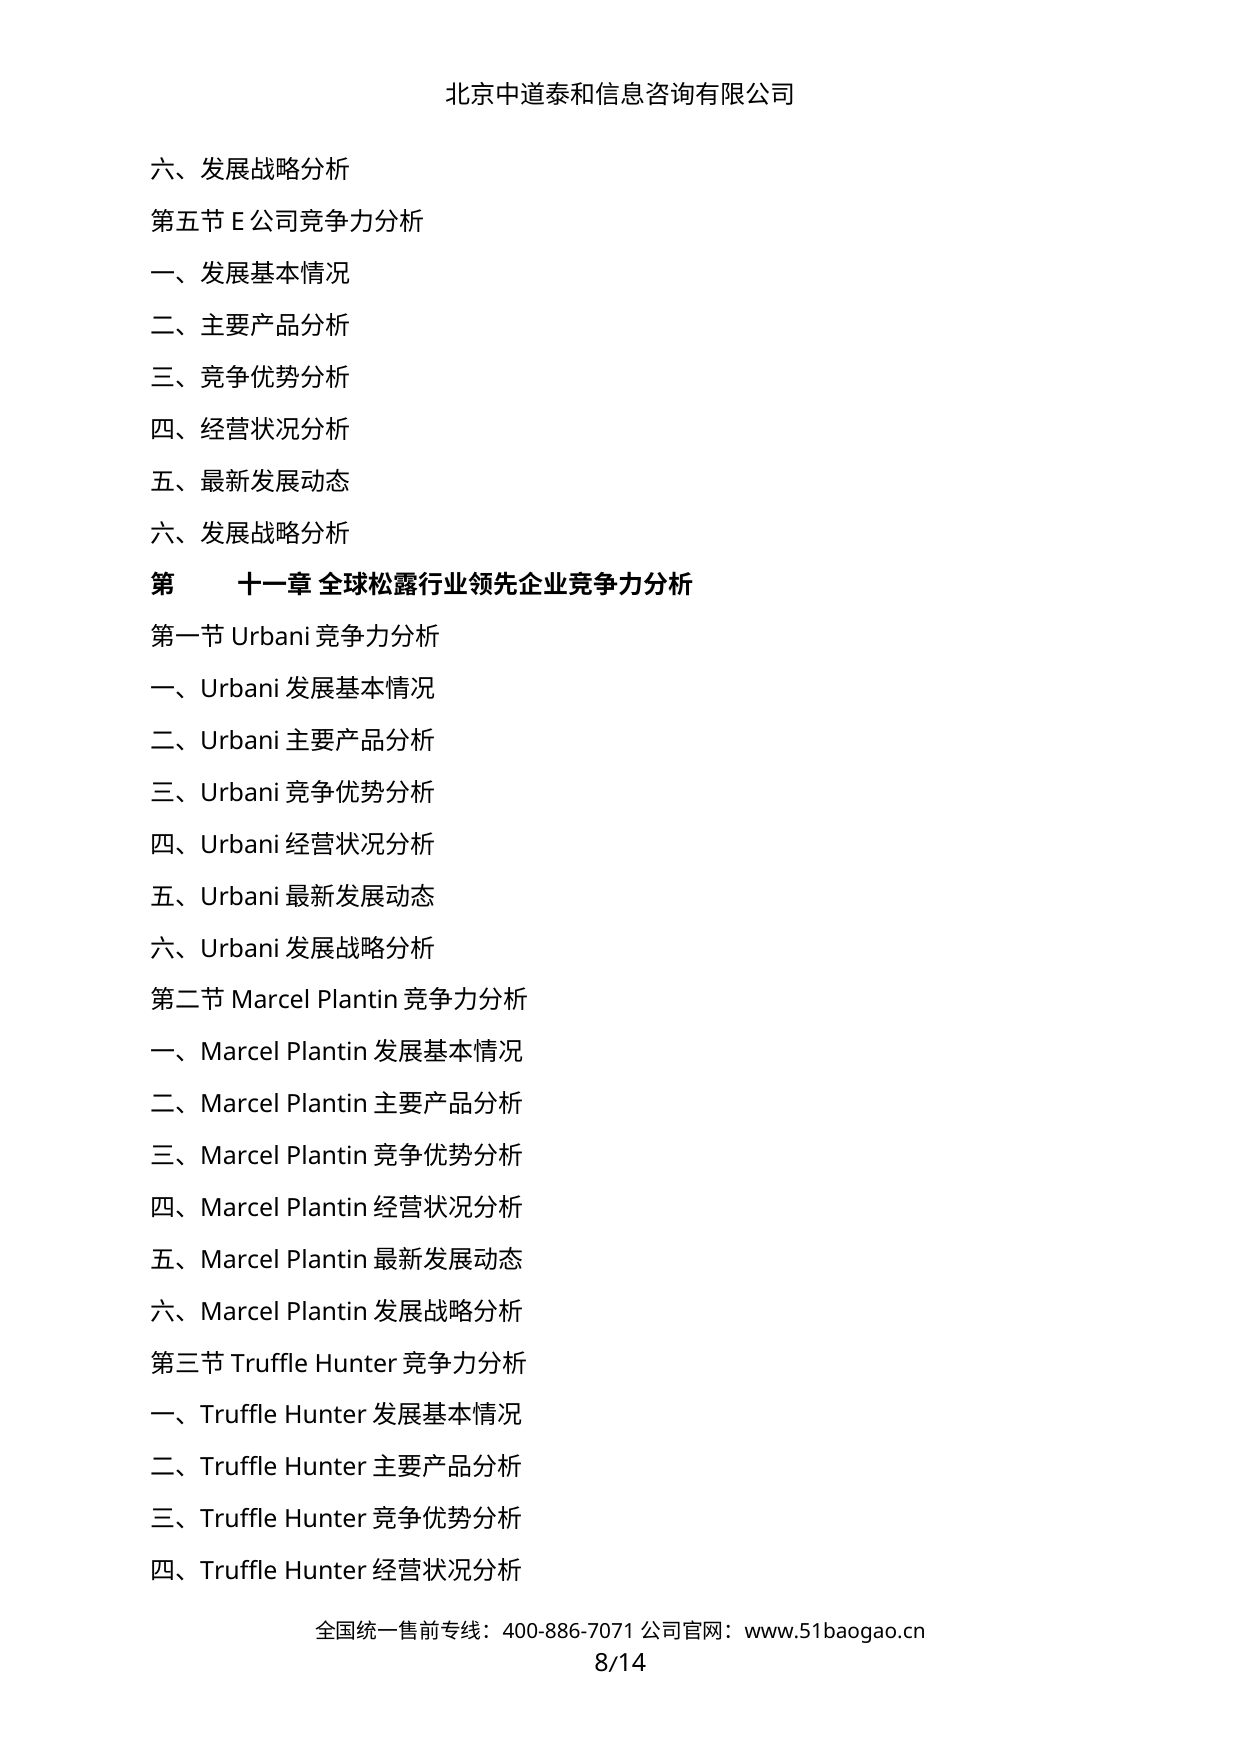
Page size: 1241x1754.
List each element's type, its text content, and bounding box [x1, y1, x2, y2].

text 五、Urbani最新发展动态 [150, 876, 1090, 912]
text 二、主要产品分析 [150, 306, 1090, 342]
text 一、Urbani发展基本情况 [150, 669, 1090, 705]
text 五、Marcel Plantin最新发展动态 [150, 1239, 1090, 1276]
text 一、Truffle Hunter发展基本情况 [150, 1395, 1090, 1431]
text 二、Marcel Plantin主要产品分析 [150, 1084, 1090, 1120]
text 二、Urbani主要产品分析 [150, 721, 1090, 757]
text 六、Marcel Plantin发展战略分析 [150, 1291, 1090, 1327]
text 第二节 Marcel Plantin竞争力分析 [150, 980, 1090, 1016]
text 三、竞争优势分析 [150, 357, 1090, 394]
text 第五节 E公司竞争力分析 [150, 202, 1090, 238]
text 六、Urbani发展战略分析 [150, 928, 1090, 964]
text 六、发展战略分析 [150, 513, 1090, 549]
text 第 十一章 全球松露行业领先企业竞争力分析 [150, 565, 1090, 601]
text 三、Marcel Plantin竞争优势分析 [150, 1136, 1090, 1172]
text 四、经营状况分析 [150, 409, 1090, 446]
text 三、Urbani竞争优势分析 [150, 772, 1090, 809]
text 一、发展基本情况 [150, 254, 1090, 290]
text 二、Truffle Hunter主要产品分析 [150, 1447, 1090, 1483]
text 六、发展战略分析 [150, 150, 1090, 186]
text 一、Marcel Plantin发展基本情况 [150, 1032, 1090, 1068]
text 五、最新发展动态 [150, 461, 1090, 497]
text 三、Truffle Hunter竞争优势分析 [150, 1499, 1090, 1535]
text 四、Urbani经营状况分析 [150, 824, 1090, 861]
text 四、Truffle Hunter经营状况分析 [150, 1551, 1090, 1587]
text 第三节 Truffle Hunter竞争力分析 [150, 1343, 1090, 1379]
text 四、Marcel Plantin经营状况分析 [150, 1187, 1090, 1224]
text 第一节 Urbani竞争力分析 [150, 617, 1090, 653]
